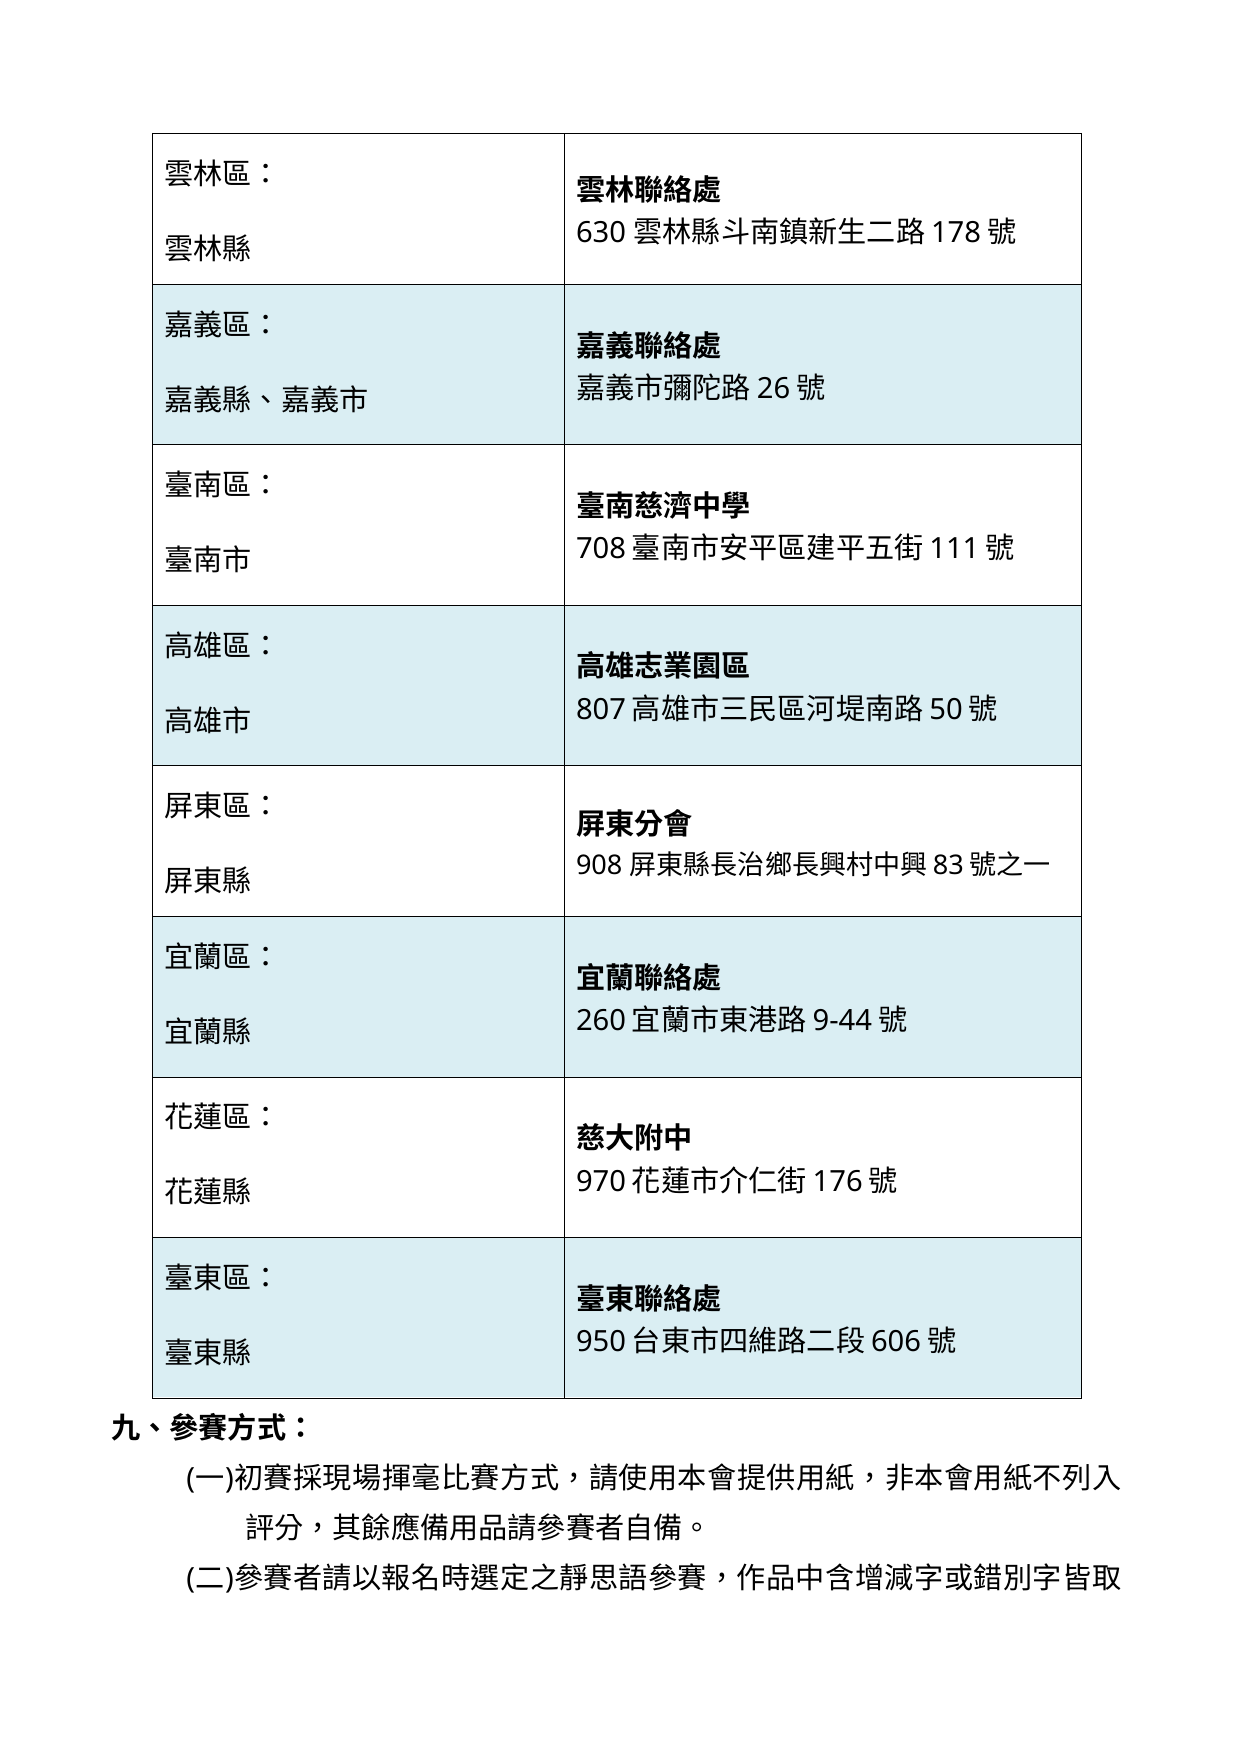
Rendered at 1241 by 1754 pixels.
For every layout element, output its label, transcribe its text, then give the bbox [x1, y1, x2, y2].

table_cell 屏東區： 屏東縣 [153, 766, 564, 916]
table_cell 嘉義區： 嘉義縣、嘉義市 [153, 285, 564, 444]
table_cell 宜蘭聯絡處 260宜蘭市東港路9-44號 [565, 917, 1081, 1077]
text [186, 1548, 1122, 1598]
text (一)初賽採現場揮毫比賽方式，請使用本會提供用紙，非本會用紙不列入評分，其餘應備用品請參賽者自備。 [186, 1448, 1122, 1548]
table_cell 雲林聯絡處 630 雲林縣斗南鎮新生二路178號 [565, 134, 1081, 284]
table_cell 屏東分會 908 屏東縣長治鄉長興村中興83號之一 [565, 766, 1081, 916]
table_cell 宜蘭區： 宜蘭縣 [153, 917, 564, 1077]
table_cell 臺東聯絡處 950台東市四維路二段606號 [565, 1238, 1081, 1397]
table_cell 臺東區： 臺東縣 [153, 1238, 564, 1397]
table_cell 臺南區： 臺南市 [153, 445, 564, 605]
text 九、參賽方式： [111, 1398, 1122, 1448]
table_cell 高雄志業園區 807高雄市三民區河堤南路50號 [565, 606, 1081, 765]
table_cell 嘉義聯絡處 嘉義市彌陀路26號 [565, 285, 1081, 444]
table_cell 花蓮區： 花蓮縣 [153, 1078, 564, 1237]
table_cell 慈大附中 970花蓮市介仁街176號 [565, 1078, 1081, 1237]
table_cell 雲林區： 雲林縣 [153, 134, 564, 284]
table_cell 高雄區： 高雄市 [153, 606, 564, 765]
table_cell 臺南慈濟中學 708臺南市安平區建平五街111號 [565, 445, 1081, 605]
